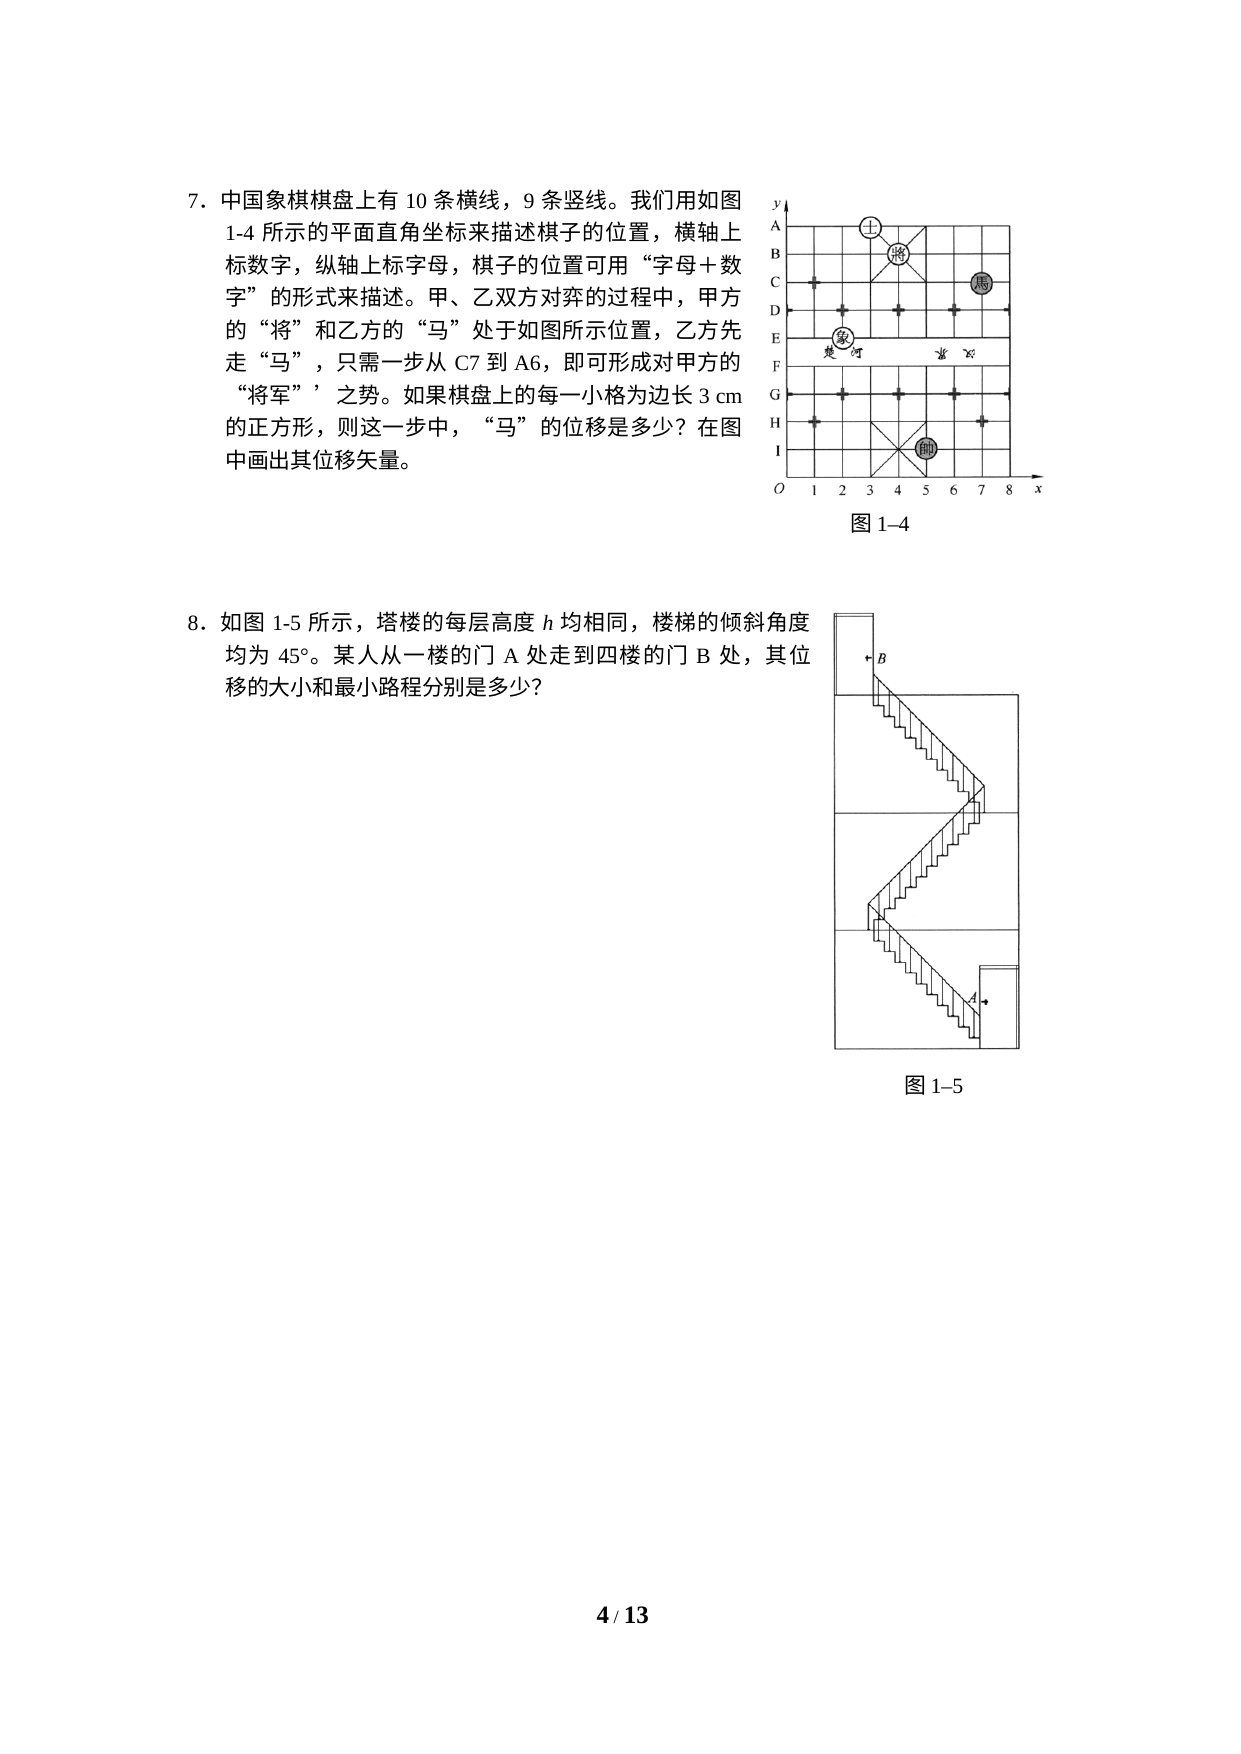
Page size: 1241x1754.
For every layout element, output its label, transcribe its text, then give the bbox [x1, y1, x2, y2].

list 如图 1-5 所示，塔楼的每层高度 h 均相同，楼梯的倾斜角度均为 45°。某人从一楼的门 A 处走到四楼的门 B 处，其位移的大小和最小路程分别是多少？ [187, 605, 1053, 702]
picture [829, 610, 1024, 1053]
picture [761, 194, 1051, 501]
